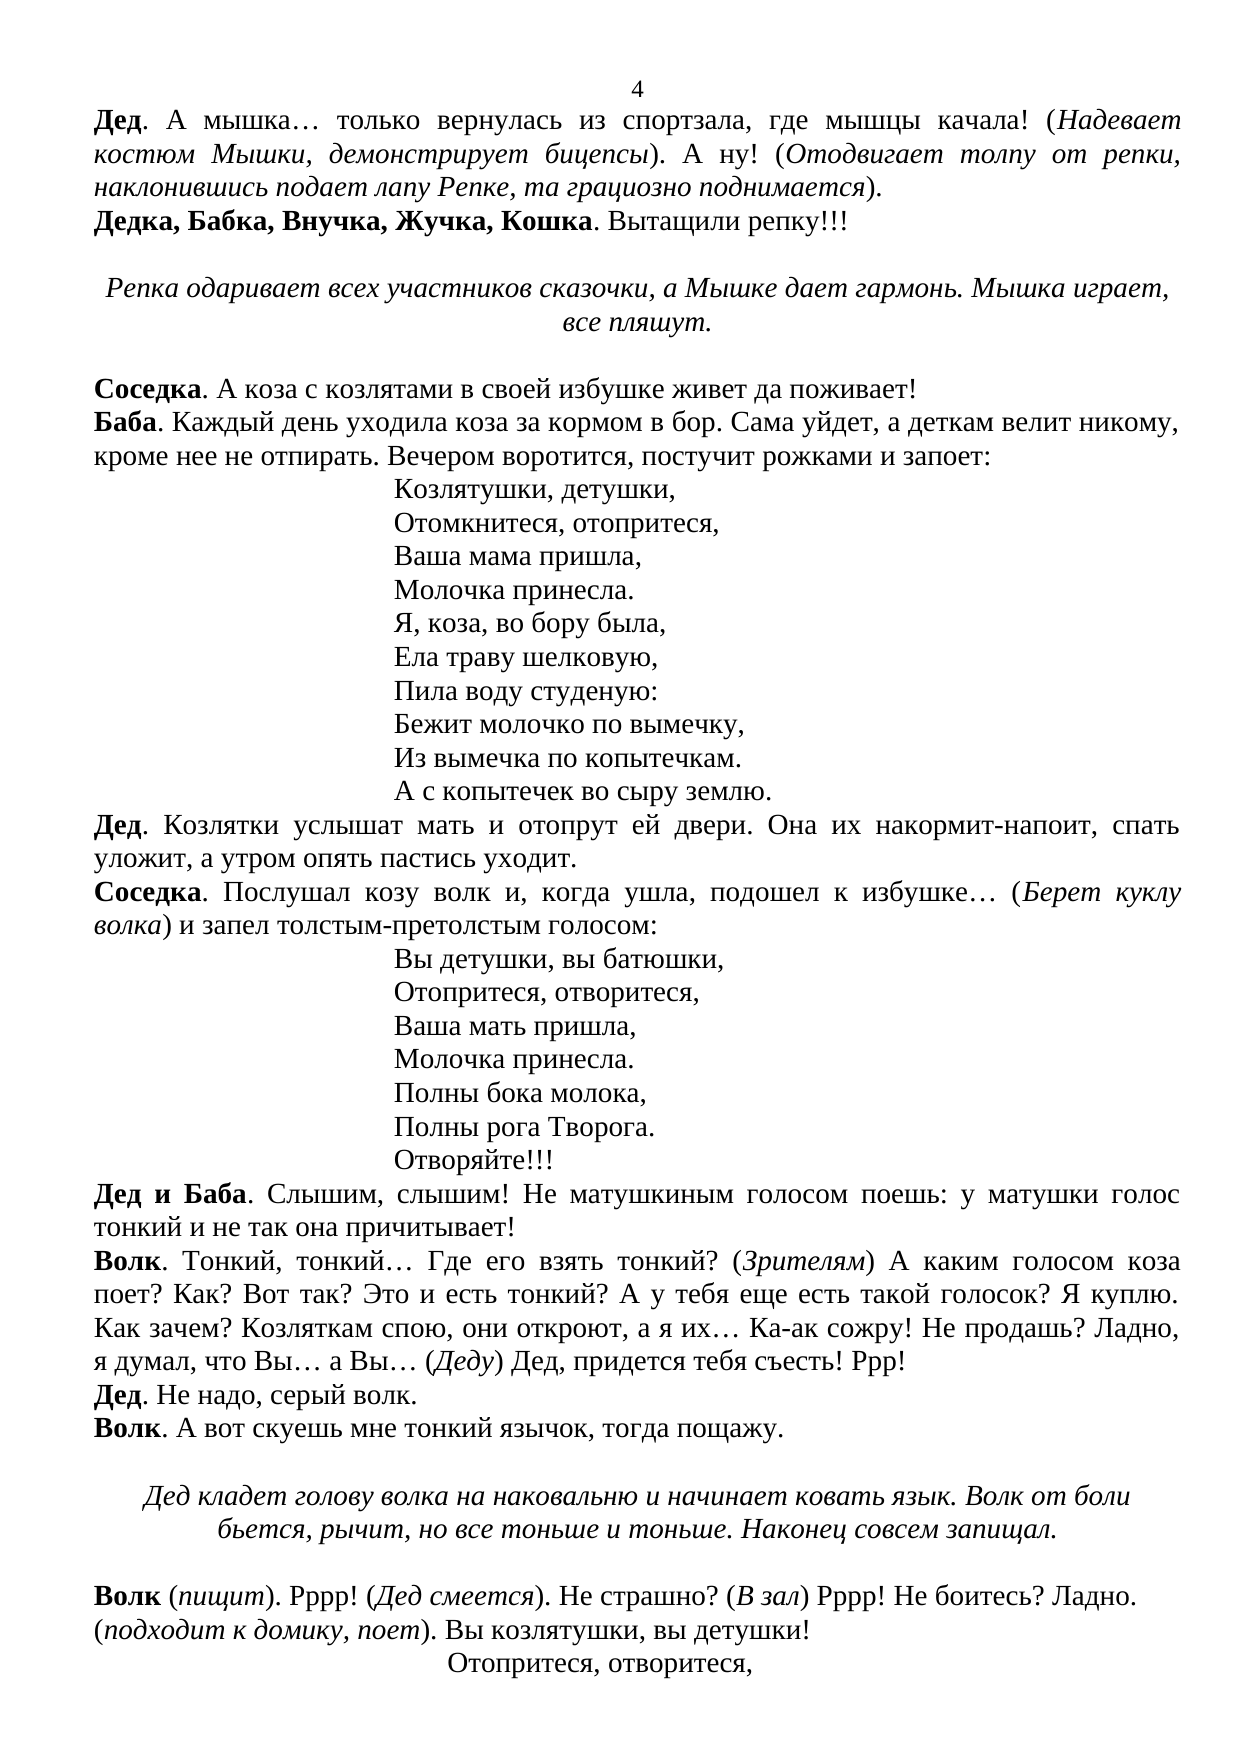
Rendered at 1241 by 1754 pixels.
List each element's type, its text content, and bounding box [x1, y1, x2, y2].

text Ваша мать пришла, [394, 1008, 1181, 1042]
text Пила воду студеную: [394, 673, 1181, 706]
text Козлятушки, детушки, [394, 471, 1181, 505]
text Волк (пищит). Рррр! (Дед смеется). Не страшно? (В зал) Рррр! Не боитесь? Ладно. (подходит к домику, поет). Вы козлятушки, вы детушки! [94, 1578, 1181, 1645]
text Соседка. Послушал козу волк и, когда ушла, подошел к избушке… (Берет куклу волка) и запел толстым-претолстым голосом: [94, 874, 1181, 941]
text А с копытечек во сыру землю. [394, 773, 1181, 807]
text Из вымечка по копытечкам. [394, 740, 1181, 773]
text Дед. Не надо, серый волк. [94, 1377, 1181, 1411]
text Бежит молочко по вымечку, [394, 706, 1181, 740]
text Дед кладет голову волка на наковальню и начинает ковать язык. Волк от боли бьется, рычит, но все тоньше и тоньше. Наконец совсем запищал. [94, 1478, 1181, 1545]
text Баба. Каждый день уходила коза за кормом в бор. Сама уйдет, а деткам велит никому, кроме нее не отпирать. Вечером воротится, постучит рожками и запоет: [94, 404, 1181, 471]
text Отопритеся, отворитеся, [394, 974, 1181, 1008]
text Дед. А мышка… только вернулась из спортзала, где мышцы качала! (Надевает костюм Мышки, демонстрирует бицепсы). А ну! (Отодвигает толпу от репки, наклонившись подает лапу Репке, та грациозно поднимается). [94, 102, 1181, 203]
text Вы детушки, вы батюшки, [394, 941, 1181, 974]
text Отопритеся, отворитеся, [389, 1645, 1181, 1679]
text Соседка. А коза с козлятами в своей избушке живет да поживает! [94, 371, 1181, 404]
text Полны бока молока, [394, 1075, 1181, 1109]
text Дед. Козлятки услышат мать и отопрут ей двери. Она их накормит-напоит, спать уложит, а утром опять пастись уходит. [94, 807, 1181, 874]
text Волк. Тонкий, тонкий… Где его взять тонкий? (Зрителям) А каким голосом коза поет? Как? Вот так? Это и есть тонкий? А у тебя еще есть такой голосок? Я куплю. Как зачем? Козляткам спою, они откроют, а я их… Ка-ак сожру! Не продашь? Ладно, я думал, что Вы… а Вы… (Деду) Дед, придется тебя съесть! Ррр! [94, 1243, 1181, 1377]
text Дед и Баба. Слышим, слышим! Не матушкиным голосом поешь: у матушки голос тонкий и не так она причитывает! [94, 1176, 1181, 1243]
text Полны рога Творога. [394, 1109, 1181, 1142]
text Ваша мама пришла, [394, 538, 1181, 572]
text Отворяйте!!! [394, 1142, 1181, 1176]
text Я, коза, во бору была, [394, 606, 1181, 639]
text Отомкнитеся, отопритеся, [394, 505, 1181, 538]
text Ела траву шелковую, [394, 639, 1181, 673]
text Молочка принесла. [394, 572, 1181, 606]
text Молочка принесла. [394, 1042, 1181, 1075]
text Репка одаривает всех участников сказочки, а Мышке дает гармонь. Мышка играет, все пляшут. [94, 270, 1181, 337]
text Дедка, Бабка, Внучка, Жучка, Кошка. Вытащили репку!!! [94, 203, 1181, 237]
text Волк. А вот скуешь мне тонкий язычок, тогда пощажу. [94, 1411, 1181, 1444]
